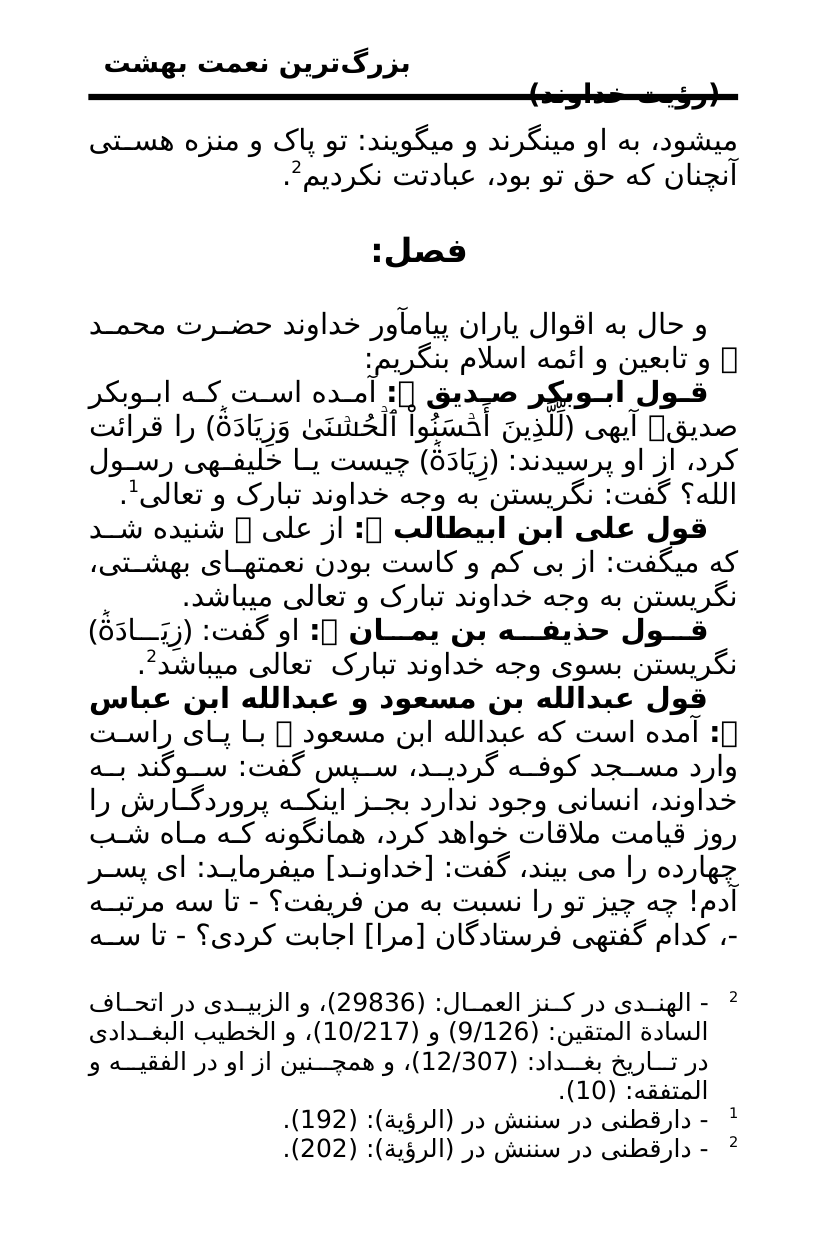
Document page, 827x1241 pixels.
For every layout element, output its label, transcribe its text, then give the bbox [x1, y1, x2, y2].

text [89, 123, 738, 192]
text قول حذیفه بن یمان : او گفت: ﴿زِيَادَةٞ﴾ نگریستن بسوی وجه خداوند تبارک تعالی میباشد. [89, 613, 738, 681]
text قول علی ابن ابیطالب : از علی شنیده شد كه میگفت: از بی كم و كاست بودن نعمتهای بهشتی، نگریستن به وجه خداوند تبارک و تعالی میباشد. [89, 511, 738, 613]
text فصل: [89, 231, 738, 270]
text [89, 681, 738, 953]
text و حال به اقوال یاران پیامآور خداوند حضرت محمد و تابعین و ائمه اسلام بنگریم: [89, 307, 738, 375]
text قول ابوبكر صدیق : آمده است كه ابوبكر صدیق آیهی ﴿لِّلَّذِينَ أَحۡسَنُواْ ٱلۡحُسۡنَىٰ وَزِيَادَةٞ﴾ را قرائت كرد، از او پرسیدند: ﴿زِيَادَةٞ﴾ چیست یا خلیفهی رسول الله؟ گفت: نگریستن به وجه خداوند تبارک و تعالی. [89, 375, 738, 511]
